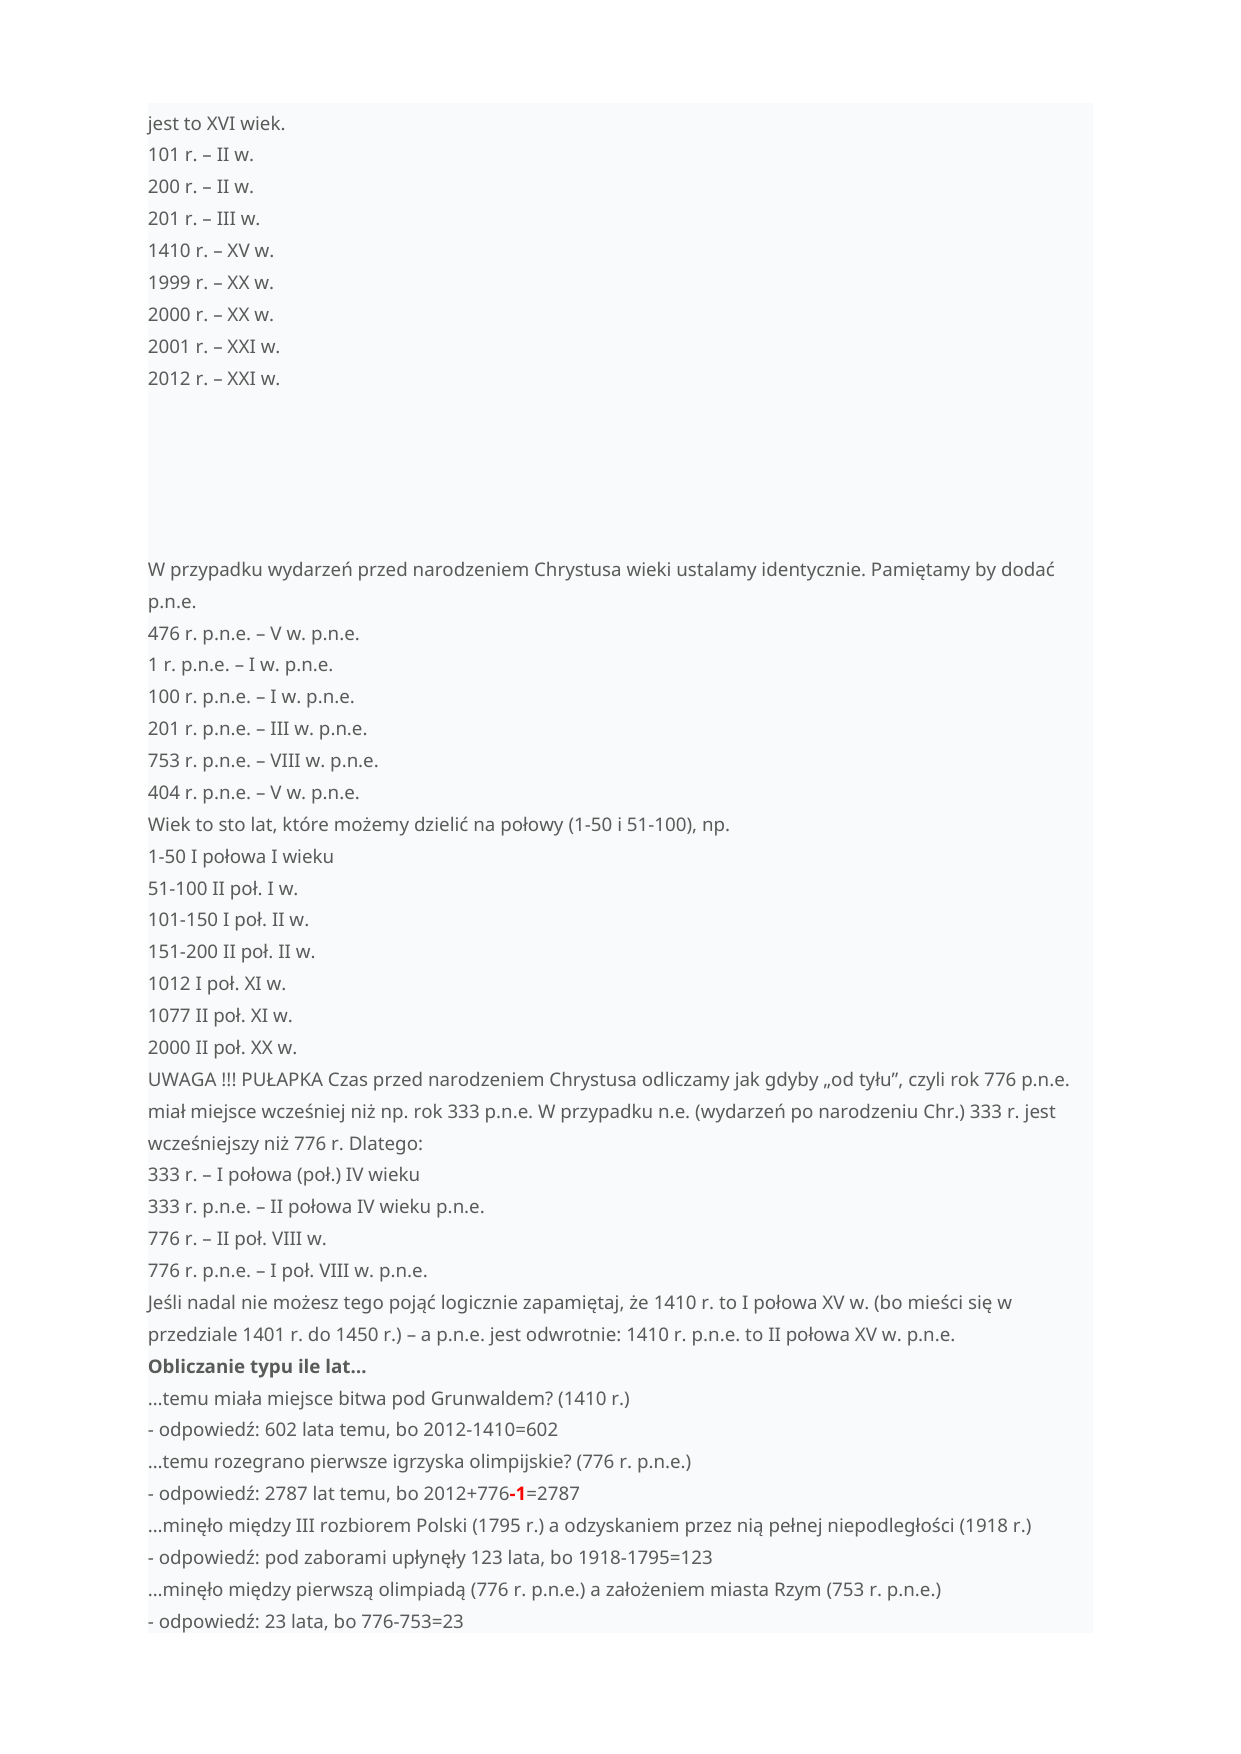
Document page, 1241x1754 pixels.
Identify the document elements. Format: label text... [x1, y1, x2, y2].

text Wiek to sto lat, które możemy dzielić na połowy (1-50 i 51-100), np. [148, 805, 1093, 837]
text 476 r. p.n.e. – V w. p.n.e. 1 r. p.n.e. – I w. p.n.e. 100 r. p.n.e. – I w. p.n.e. 201 r. p.n.e. – III w. p.n.e. 753 r. p.n.e. – VIII w. p.n.e. 404 r. p.n.e. – V w. p.n.e. [148, 613, 1093, 805]
text …minęło między III rozbiorem Polski (1795 r.) a odzyskaniem przez nią pełnej niepodległości (1918 r.) - odpowiedź: pod zaborami upłynęły 123 lata, bo 1918-1795=123 [148, 1506, 1093, 1570]
text Jeśli nadal nie możesz tego pojąć logicznie zapamiętaj, że 1410 r. to I połowa XV w. (bo mieści się w przedziale 1401 r. do 1450 r.) – a p.n.e. jest odwrotnie: 1410 r. p.n.e. to II połowa XV w. p.n.e. [148, 1283, 1093, 1347]
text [148, 103, 1093, 390]
text …temu rozegrano pierwsze igrzyska olimpijskie? (776 r. p.n.e.) - odpowiedź: 2787 lat temu, bo 2012+776-1=2787 [148, 1442, 1093, 1506]
text …temu miała miejsce bitwa pod Grunwaldem? (1410 r.) - odpowiedź: 602 lata temu, bo 2012-1410=602 [148, 1378, 1093, 1442]
text W przypadku wydarzeń przed narodzeniem Chrystusa wieki ustalamy identycznie. Pamiętamy by dodać p.n.e. [148, 550, 1093, 613]
text UWAGA !!! PUŁAPKA Czas przed narodzeniem Chrystusa odliczamy jak gdyby „od tyłu”, czyli rok 776 p.n.e. miał miejsce wcześniej niż np. rok 333 p.n.e. W przypadku n.e. (wydarzeń po narodzeniu Chr.) 333 r. jest wcześniejszy niż 776 r. Dlatego: [148, 1060, 1093, 1155]
text 1-50 I połowa I wieku 51-100 II poł. I w. 101-150 I poł. II w. 151-200 II poł. II w. 1012 I poł. XI w. 1077 II poł. XI w. 2000 II poł. XX w. [148, 837, 1093, 1060]
text Obliczanie typu ile lat… [148, 1347, 1093, 1378]
text 333 r. – I połowa (poł.) IV wieku 333 r. p.n.e. – II połowa IV wieku p.n.e. 776 r. – II poł. VIII w. 776 r. p.n.e. – I poł. VIII w. p.n.e. [148, 1155, 1093, 1283]
text …minęło między pierwszą olimpiadą (776 r. p.n.e.) a założeniem miasta Rzym (753 r. p.n.e.) - odpowiedź: 23 lata, bo 776-753=23 [148, 1570, 1093, 1633]
